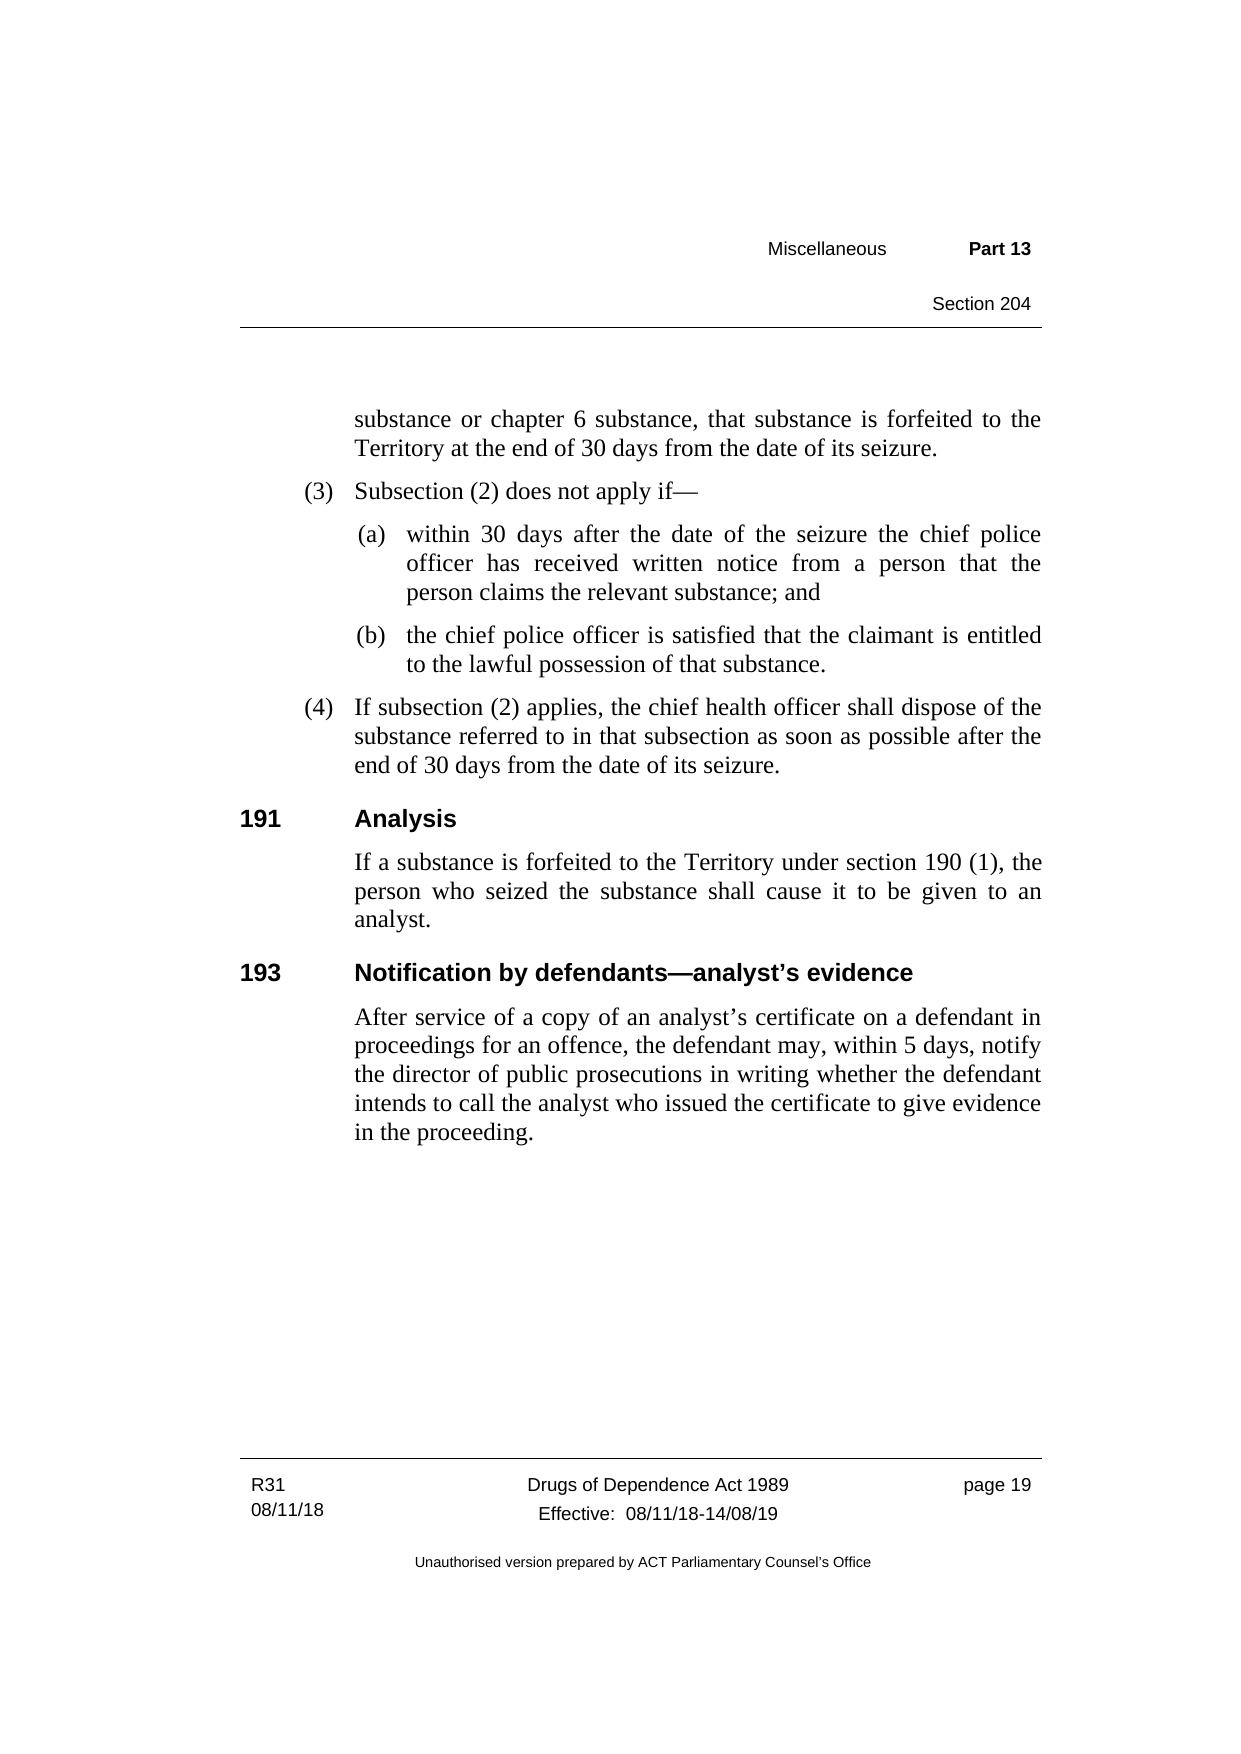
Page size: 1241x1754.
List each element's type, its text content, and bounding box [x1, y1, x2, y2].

text If a substance is forfeited to the Territory under section 190 (1), the person who seized the substance shall cause it to be given to an analyst. [354, 847, 1042, 933]
text 191 Analysis [239, 804, 1042, 832]
text 193 Notification by defendants—analyst’s evidence [239, 958, 1042, 987]
text (a) within 30 days after the date of the seizure the chief police officer has received written notice from a person that the person claims the relevant substance; and [239, 519, 1042, 606]
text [239, 404, 1042, 462]
text After service of a copy of an analyst’s certificate on a defendant in proceedings for an offence, the defendant may, within 5 days, notify the director of public prosecutions in writing whether the defendant intends to call the analyst who issued the certificate to give evidence in the proceeding. [354, 1002, 1042, 1145]
text (3) Subsection (2) does not apply if— [239, 476, 1042, 505]
text (4) If subsection (2) applies, the chief health officer shall dispose of the substance referred to in that subsection as soon as possible after the end of 30 days from the date of its seizure. [239, 692, 1042, 779]
text (b) the chief police officer is satisfied that the claimant is entitled to the lawful possession of that substance. [239, 620, 1042, 678]
